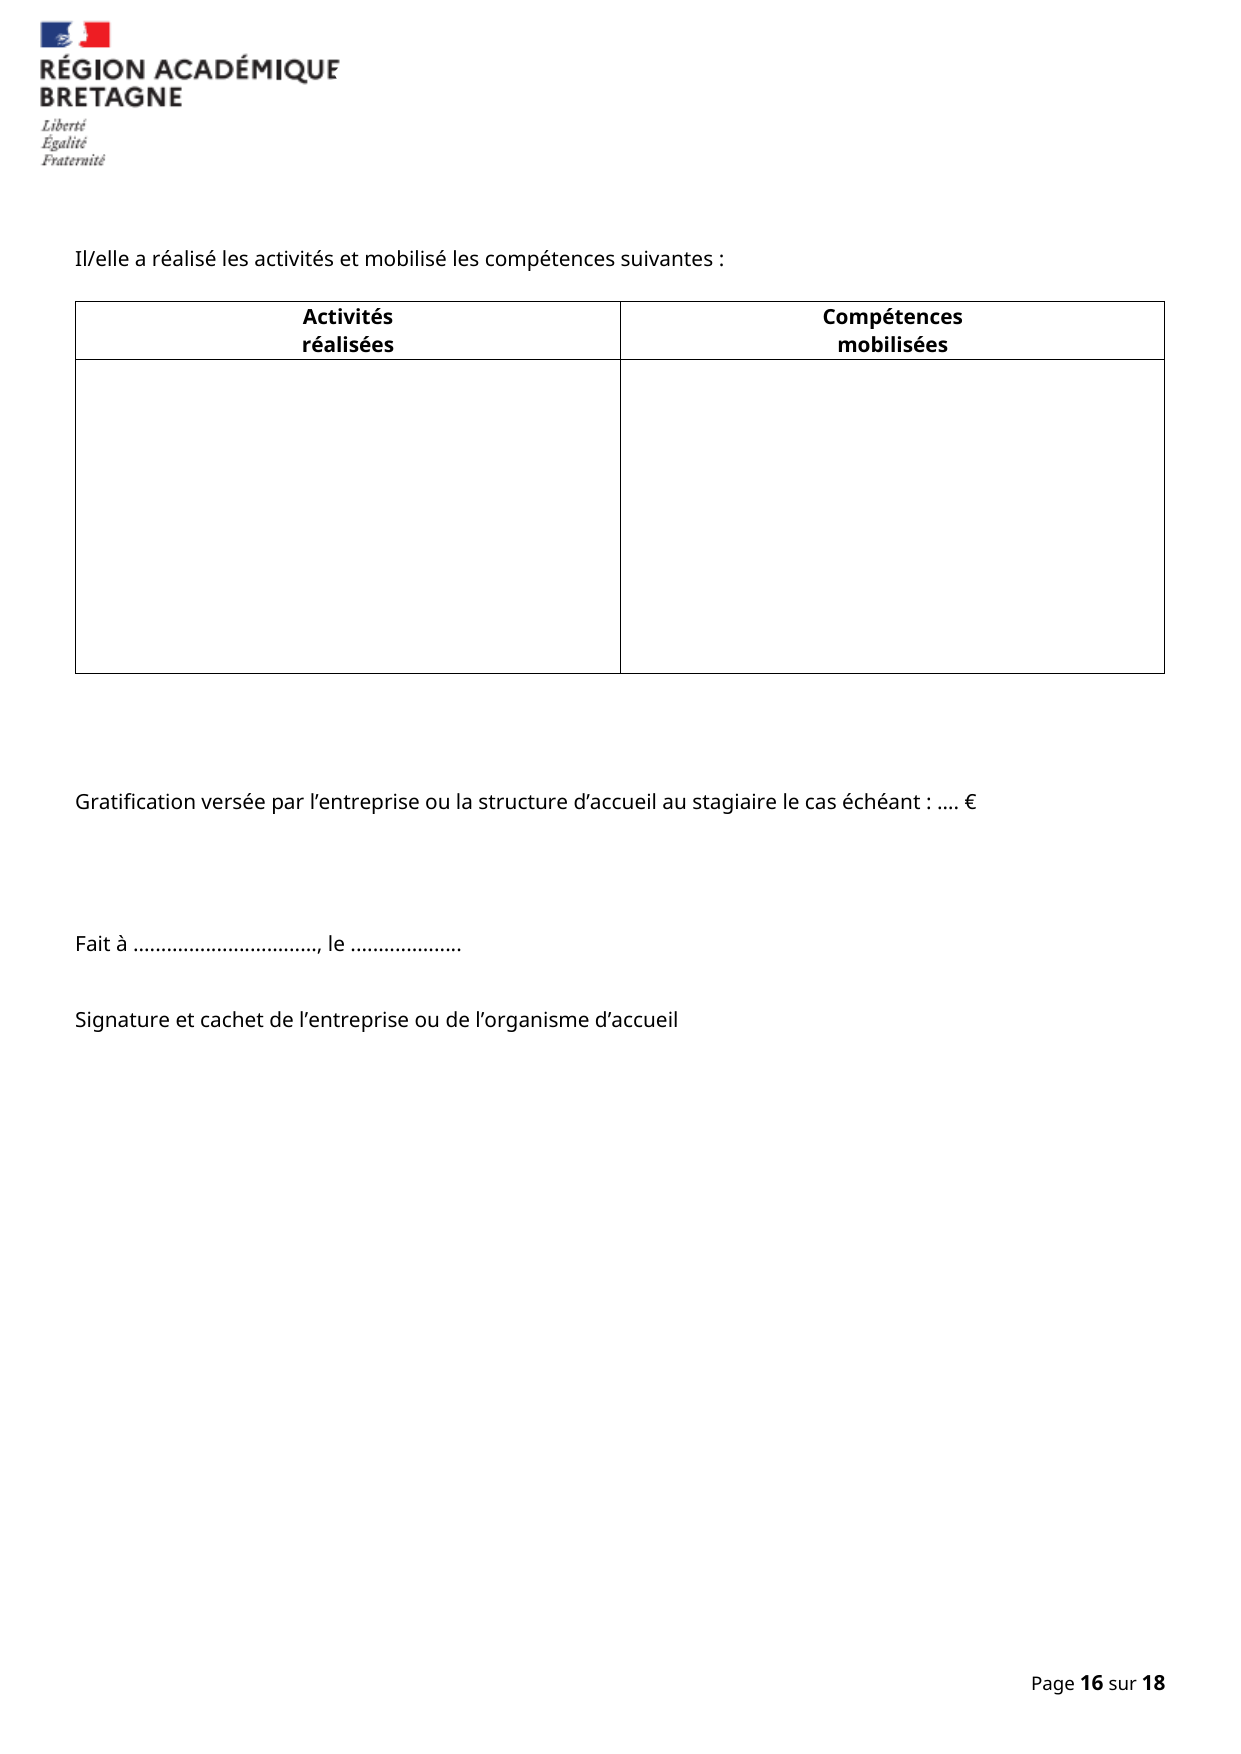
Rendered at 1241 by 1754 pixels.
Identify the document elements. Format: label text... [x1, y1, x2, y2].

text Il/elle a réalisé les activités et mobilisé les compétences suivantes : [75, 244, 1165, 272]
text Fait à ................................., le .................... [75, 929, 1165, 958]
text Gratification versée par l’entreprise ou la structure d’accueil au stagiaire le cas échéant : …. € [75, 787, 1165, 816]
table_cell [76, 360, 620, 673]
table_header Compétences mobilisées [621, 302, 1164, 359]
table_cell [621, 360, 1164, 673]
text Signature et cachet de l’entreprise ou de l’organisme d’accueil [75, 1005, 1165, 1034]
table_header Activités réalisées [76, 302, 620, 359]
